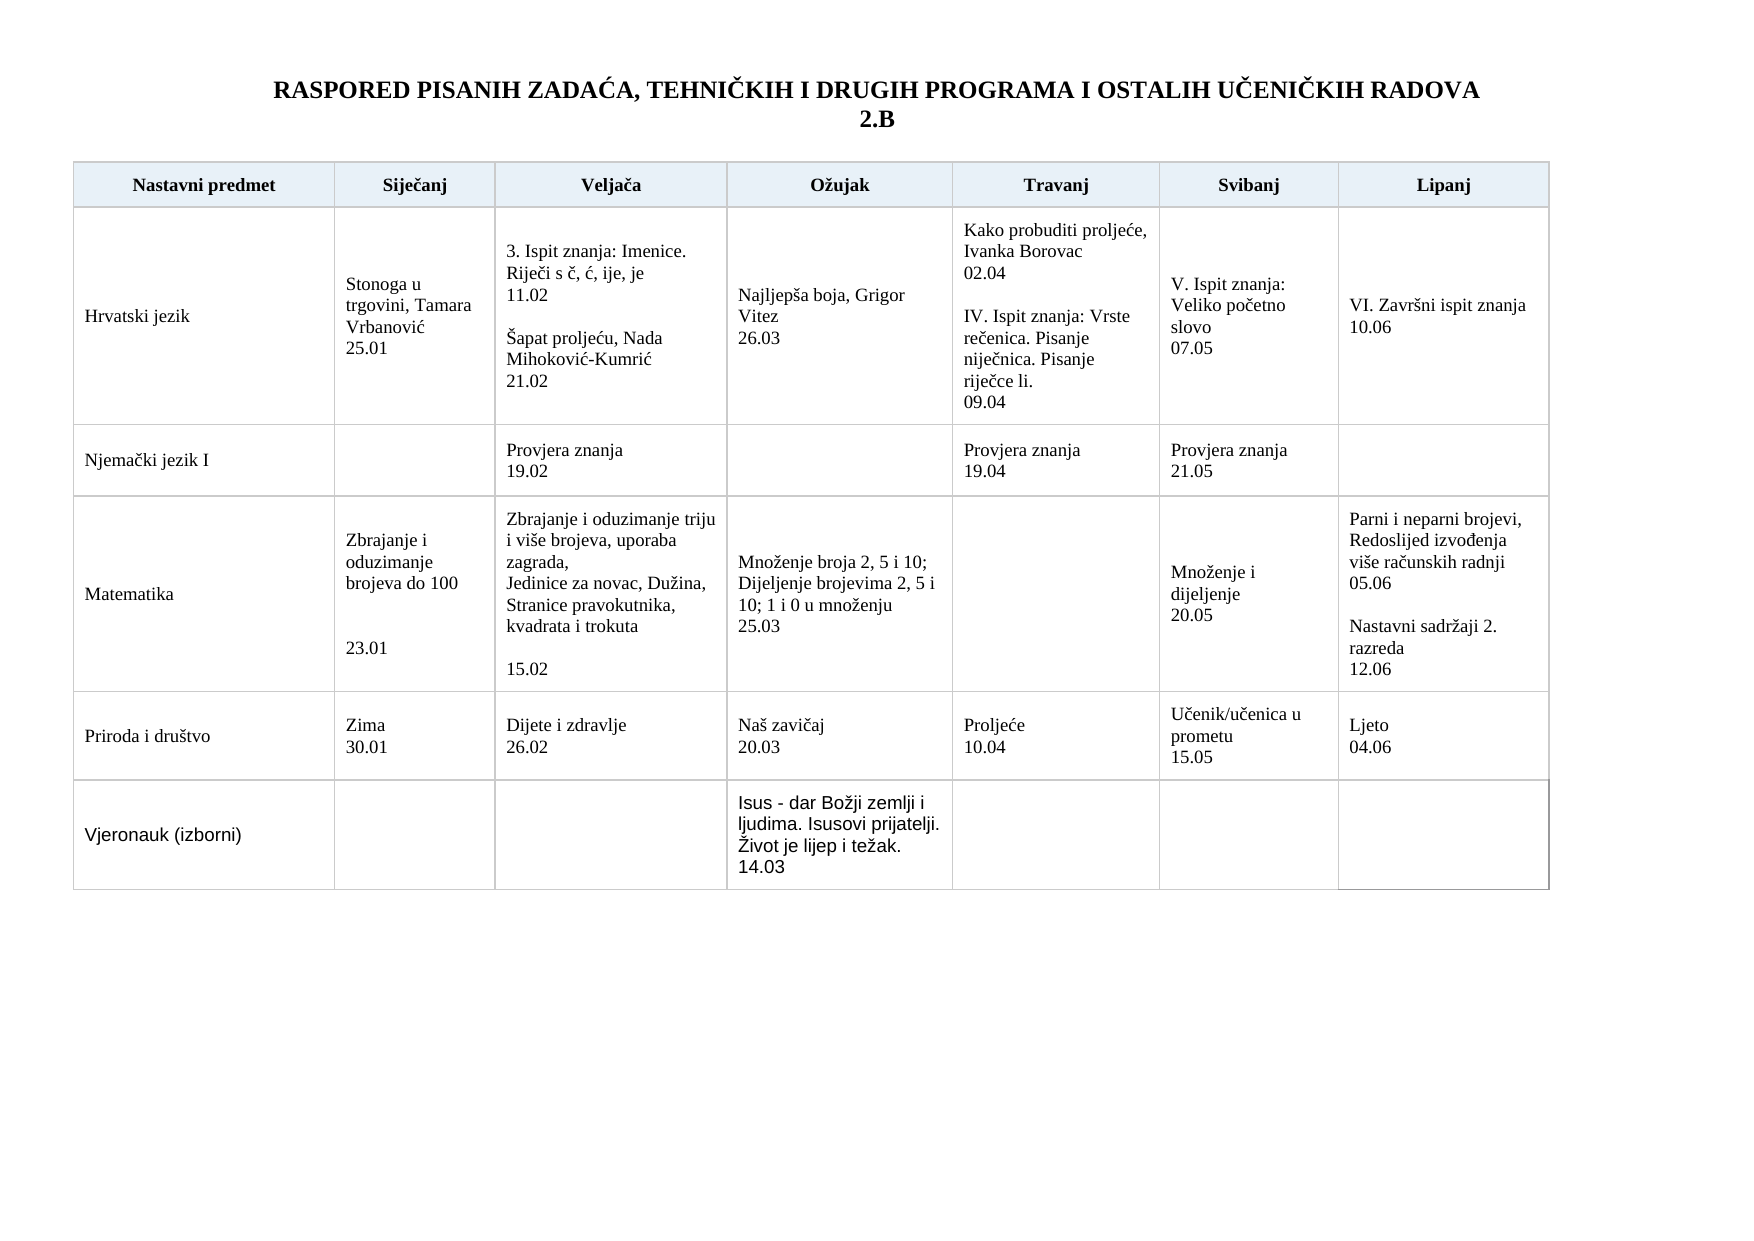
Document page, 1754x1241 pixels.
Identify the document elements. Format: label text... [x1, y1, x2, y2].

table_cell Množenje broja 2, 5 i 10; Dijeljenje brojevima 2, 5 i 10; 1 i 0 u množenju 25.03 [728, 497, 952, 691]
table_header Veljača [496, 163, 726, 206]
table_cell Provjera znanja 21.05 [1160, 425, 1338, 495]
table_cell Hrvatski jezik [74, 208, 334, 424]
table_cell Zbrajanje i oduzimanje triju i više brojeva, uporaba zagrada, Jedinice za novac, Dužina, Stranice pravokutnika, kvadrata i trokuta 15.02 [496, 497, 726, 691]
table_cell Stonoga u trgovini, Tamara Vrbanović 25.01 [335, 208, 494, 424]
table_cell Njemački jezik I [74, 425, 334, 495]
table_header Travanj [953, 163, 1159, 206]
table_cell [335, 781, 494, 889]
table_cell Naš zavičaj 20.03 [728, 692, 952, 779]
table_cell Ljeto 04.06 [1339, 692, 1548, 779]
table_cell [1339, 781, 1548, 889]
table_cell 3. Ispit znanja: Imenice. Riječi s č, ć, ije, je 11.02 Šapat proljeću, Nada Mihoković-Kumrić 21.02 [496, 208, 726, 424]
table_header Siječanj [335, 163, 494, 206]
table_cell [1160, 781, 1338, 889]
table_cell Matematika [74, 497, 334, 691]
table_cell [1339, 425, 1548, 495]
table_cell Priroda i društvo [74, 692, 334, 779]
table_cell Proljeće 10.04 [953, 692, 1159, 779]
table_cell V. Ispit znanja: Veliko početno slovo 07.05 [1160, 208, 1338, 424]
table_cell Dijete i zdravlje 26.02 [496, 692, 726, 779]
table_cell [953, 781, 1159, 889]
table_cell [496, 781, 726, 889]
table_header Lipanj [1339, 163, 1548, 206]
table_cell Parni i neparni brojevi, Redoslijed izvođenja više računskih radnji 05.06 Nastavni sadržaji 2. razreda 12.06 [1339, 497, 1548, 691]
text RASPORED PISANIH ZADAĆA, TEHNIČKIH I DRUGIH PROGRAMA I OSTALIH UČENIČKIH RADOVA [75, 75, 1679, 104]
table_cell [335, 425, 494, 495]
table_cell Kako probuditi proljeće, Ivanka Borovac 02.04 IV. Ispit znanja: Vrste rečenica. Pisanje niječnica. Pisanje riječce li. 09.04 [953, 208, 1159, 424]
table_cell Vjeronauk (izborni) [74, 781, 334, 889]
table_cell VI. Završni ispit znanja 10.06 [1339, 208, 1548, 424]
table_cell Isus - dar Božji zemlji i ljudima. Isusovi prijatelji. Život je lijep i težak. 14.03 [728, 781, 952, 889]
table_cell Učenik/učenica u prometu 15.05 [1160, 692, 1338, 779]
table_header Svibanj [1160, 163, 1338, 206]
table_cell [728, 425, 952, 495]
table_cell [953, 497, 1159, 691]
table_cell Zima 30.01 [335, 692, 494, 779]
text 2.b [75, 104, 1679, 132]
table_cell Najljepša boja, Grigor Vitez 26.03 [728, 208, 952, 424]
table_cell Zbrajanje i oduzimanje brojeva do 100 23.01 [335, 497, 494, 691]
table_cell Provjera znanja 19.04 [953, 425, 1159, 495]
table_header Ožujak [728, 163, 952, 206]
table_header Nastavni predmet [74, 163, 334, 206]
table_cell Množenje i dijeljenje 20.05 [1160, 497, 1338, 691]
table_cell Provjera znanja 19.02 [496, 425, 726, 495]
